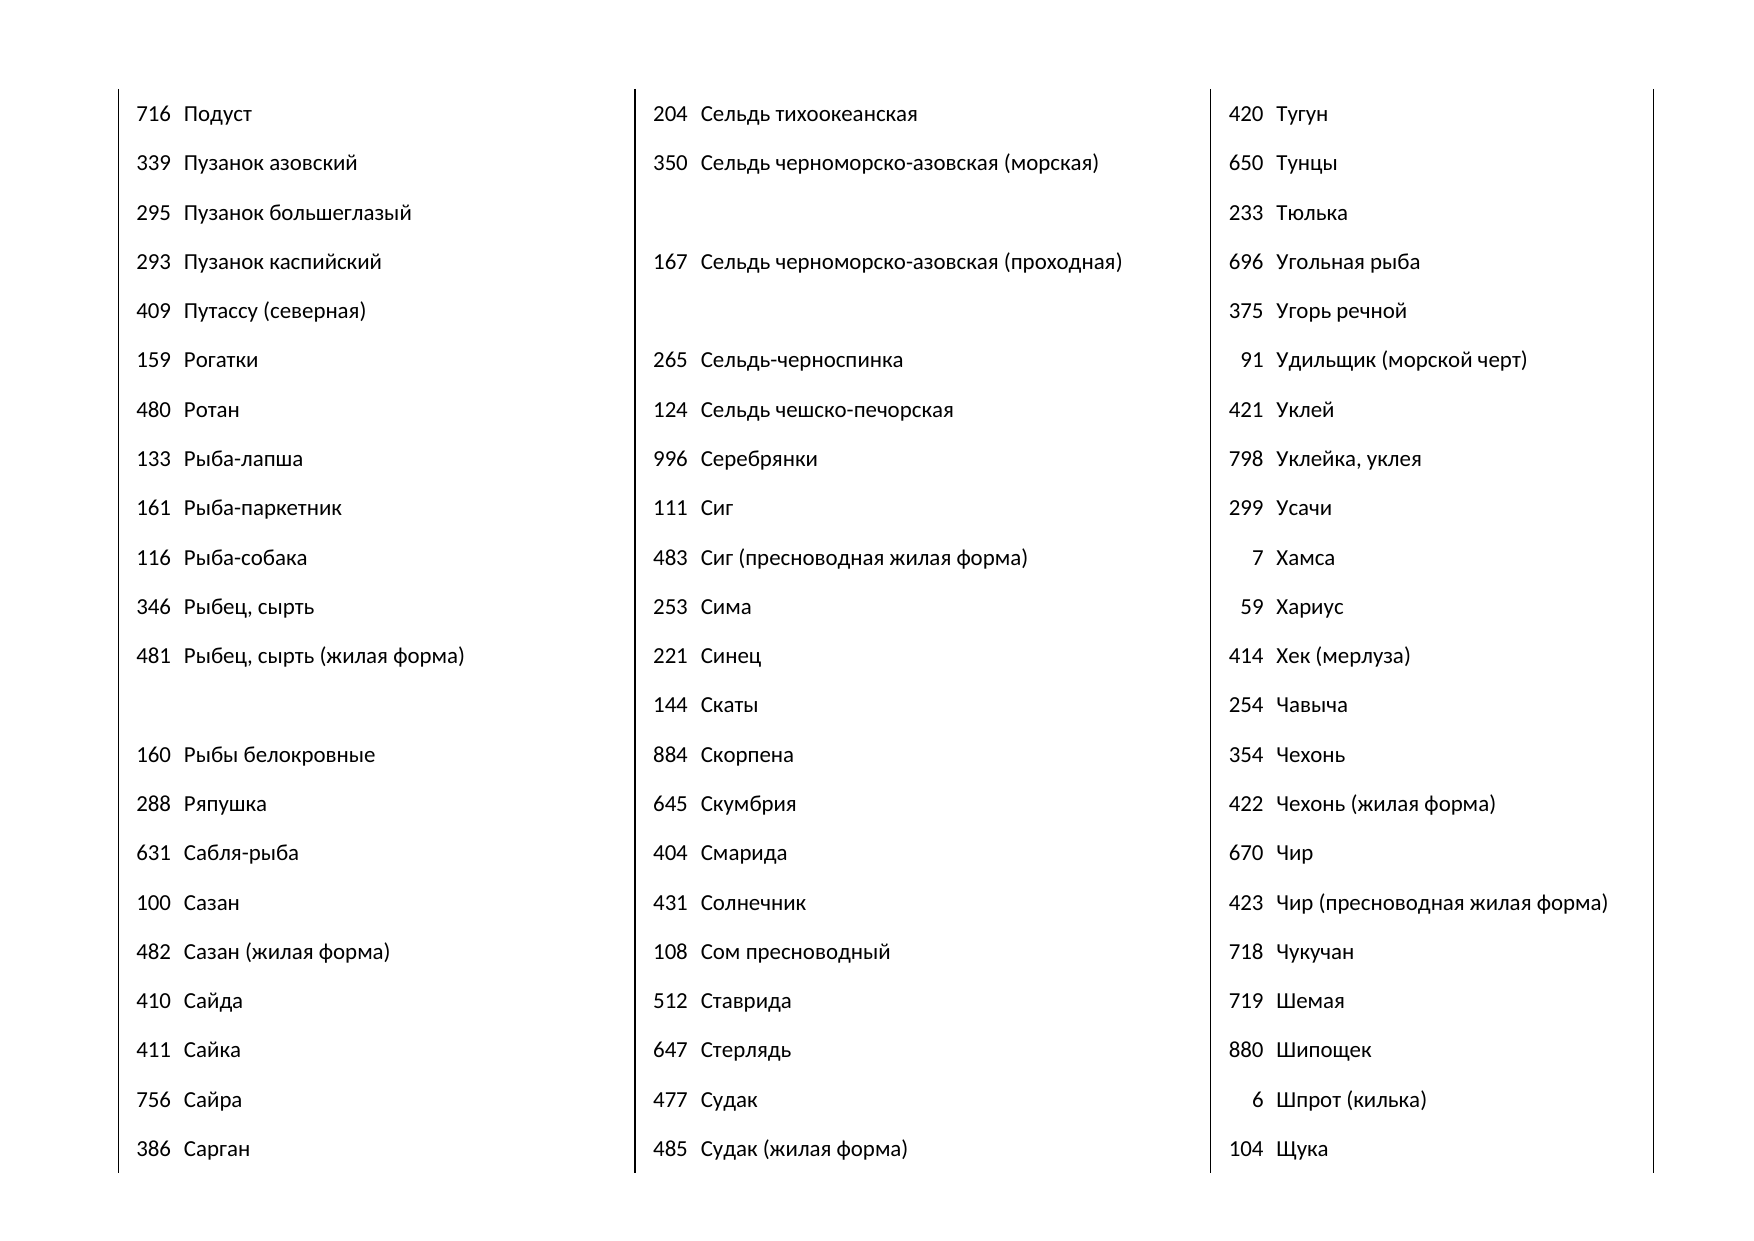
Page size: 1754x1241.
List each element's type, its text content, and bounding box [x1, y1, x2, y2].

table_cell 161 [119, 483, 177, 532]
table_cell Ротан [177, 384, 634, 433]
table_cell 7 [1211, 532, 1270, 581]
table_cell Чехонь (жилая форма) [1270, 779, 1653, 828]
table_cell Сельдь-черноспинка [694, 335, 1210, 384]
table_cell Скорпена [694, 729, 1210, 778]
table_cell Судак [694, 1074, 1210, 1123]
table_cell Сом пресноводный [694, 926, 1210, 976]
table_cell Сиг [694, 483, 1210, 532]
table_cell Сазан (жилая форма) [177, 926, 634, 976]
table_cell Чукучан [1270, 926, 1653, 976]
table_cell Сиг (пресноводная жилая форма) [694, 532, 1210, 581]
table_cell 144 [636, 680, 694, 729]
table_cell Чир [1270, 828, 1653, 877]
table_cell Рыба-собака [177, 532, 634, 581]
table_cell 480 [119, 384, 177, 433]
table_cell Смарида [694, 828, 1210, 877]
table_cell 59 [1211, 581, 1270, 631]
table_cell 204 [636, 89, 694, 138]
table_cell 6 [1211, 1074, 1270, 1123]
table_cell Рыбец, сырть [177, 581, 634, 631]
table_cell Рыба-паркетник [177, 483, 634, 532]
table_cell Хариус [1270, 581, 1653, 631]
table_cell Пузанок азовский [177, 138, 634, 187]
table_cell 410 [119, 976, 177, 1025]
table_cell 631 [119, 828, 177, 877]
table_cell Скумбрия [694, 779, 1210, 828]
table_cell 483 [636, 532, 694, 581]
table_cell 299 [1211, 483, 1270, 532]
table_cell 108 [636, 926, 694, 976]
table_cell Хамса [1270, 532, 1653, 581]
table_cell Судак (жилая форма) [694, 1123, 1210, 1173]
table_cell Шпрот (килька) [1270, 1074, 1653, 1123]
table_cell 167 [636, 236, 694, 335]
table_cell 104 [1211, 1123, 1270, 1173]
table_cell Сима [694, 581, 1210, 631]
table_cell Сайра [177, 1074, 634, 1123]
table_cell Угольная рыба [1270, 236, 1653, 286]
table_cell 798 [1211, 434, 1270, 483]
table_cell Тюлька [1270, 187, 1653, 236]
table_cell Солнечник [694, 877, 1210, 926]
table_cell Угорь речной [1270, 286, 1653, 335]
table_cell 880 [1211, 1025, 1270, 1074]
table_cell 350 [636, 138, 694, 236]
table_cell Сельдь черноморско-азовская (морская) [694, 138, 1210, 236]
table_cell 133 [119, 434, 177, 483]
table_cell 288 [119, 779, 177, 828]
table_cell 221 [636, 631, 694, 680]
table_cell Рыба-лапша [177, 434, 634, 483]
table_cell Чехонь [1270, 729, 1653, 778]
table_cell 159 [119, 335, 177, 384]
table_cell Стерлядь [694, 1025, 1210, 1074]
table_cell 482 [119, 926, 177, 976]
table_cell Сабля-рыба [177, 828, 634, 877]
table_cell 254 [1211, 680, 1270, 729]
table_cell Синец [694, 631, 1210, 680]
table_cell Уклей [1270, 384, 1653, 433]
table_cell 647 [636, 1025, 694, 1074]
table_cell Усачи [1270, 483, 1653, 532]
table_cell 295 [119, 187, 177, 236]
table_cell Рыбец, сырть (жилая форма) [177, 631, 634, 729]
table_cell 996 [636, 434, 694, 483]
table_cell Сарган [177, 1123, 634, 1173]
table_cell 650 [1211, 138, 1270, 187]
table_cell 124 [636, 384, 694, 433]
table_cell Удильщик (морской черт) [1270, 335, 1653, 384]
table_cell Сазан [177, 877, 634, 926]
table_cell Щука [1270, 1123, 1653, 1173]
table_cell 420 [1211, 89, 1270, 138]
table_cell 293 [119, 236, 177, 286]
table_cell Сайка [177, 1025, 634, 1074]
table_cell 716 [119, 89, 177, 138]
table_cell 884 [636, 729, 694, 778]
table_cell Уклейка, уклея [1270, 434, 1653, 483]
table_cell Скаты [694, 680, 1210, 729]
table_cell 160 [119, 729, 177, 778]
table_cell 116 [119, 532, 177, 581]
table_cell Путассу (северная) [177, 286, 634, 335]
table_cell 512 [636, 976, 694, 1025]
table_cell Сельдь тихоокеанская [694, 89, 1210, 138]
table_cell 477 [636, 1074, 694, 1123]
table_cell Серебрянки [694, 434, 1210, 483]
table_cell Тунцы [1270, 138, 1653, 187]
table_cell Шемая [1270, 976, 1653, 1025]
table_cell Ставрида [694, 976, 1210, 1025]
table_cell 756 [119, 1074, 177, 1123]
table_cell 411 [119, 1025, 177, 1074]
table_cell 421 [1211, 384, 1270, 433]
table_cell Шипощек [1270, 1025, 1653, 1074]
table_cell 718 [1211, 926, 1270, 976]
table_cell 670 [1211, 828, 1270, 877]
table_cell Тугун [1270, 89, 1653, 138]
table_cell 354 [1211, 729, 1270, 778]
table_cell 265 [636, 335, 694, 384]
table_cell Ряпушка [177, 779, 634, 828]
table_cell 346 [119, 581, 177, 631]
table_cell Пузанок каспийский [177, 236, 634, 286]
table_cell 100 [119, 877, 177, 926]
table_cell 409 [119, 286, 177, 335]
table_cell 696 [1211, 236, 1270, 286]
table_cell 111 [636, 483, 694, 532]
table_cell 422 [1211, 779, 1270, 828]
table_cell Пузанок большеглазый [177, 187, 634, 236]
table_cell Чавыча [1270, 680, 1653, 729]
table_cell 339 [119, 138, 177, 187]
table_cell Сельдь черноморско-азовская (проходная) [694, 236, 1210, 335]
table_cell 386 [119, 1123, 177, 1173]
table_cell 423 [1211, 877, 1270, 926]
table_cell 485 [636, 1123, 694, 1173]
table_cell Чир (пресноводная жилая форма) [1270, 877, 1653, 926]
table_cell 414 [1211, 631, 1270, 680]
table_cell 481 [119, 631, 177, 729]
table_cell 253 [636, 581, 694, 631]
table_cell 375 [1211, 286, 1270, 335]
table_cell 719 [1211, 976, 1270, 1025]
table_cell 431 [636, 877, 694, 926]
table_cell 91 [1211, 335, 1270, 384]
table_cell Подуст [177, 89, 634, 138]
table_cell Хек (мерлуза) [1270, 631, 1653, 680]
table_cell Рыбы белокровные [177, 729, 634, 778]
table_cell Сайда [177, 976, 634, 1025]
table_cell Рогатки [177, 335, 634, 384]
table_cell Сельдь чешско-печорская [694, 384, 1210, 433]
table_cell 233 [1211, 187, 1270, 236]
table_cell 404 [636, 828, 694, 877]
table_cell 645 [636, 779, 694, 828]
